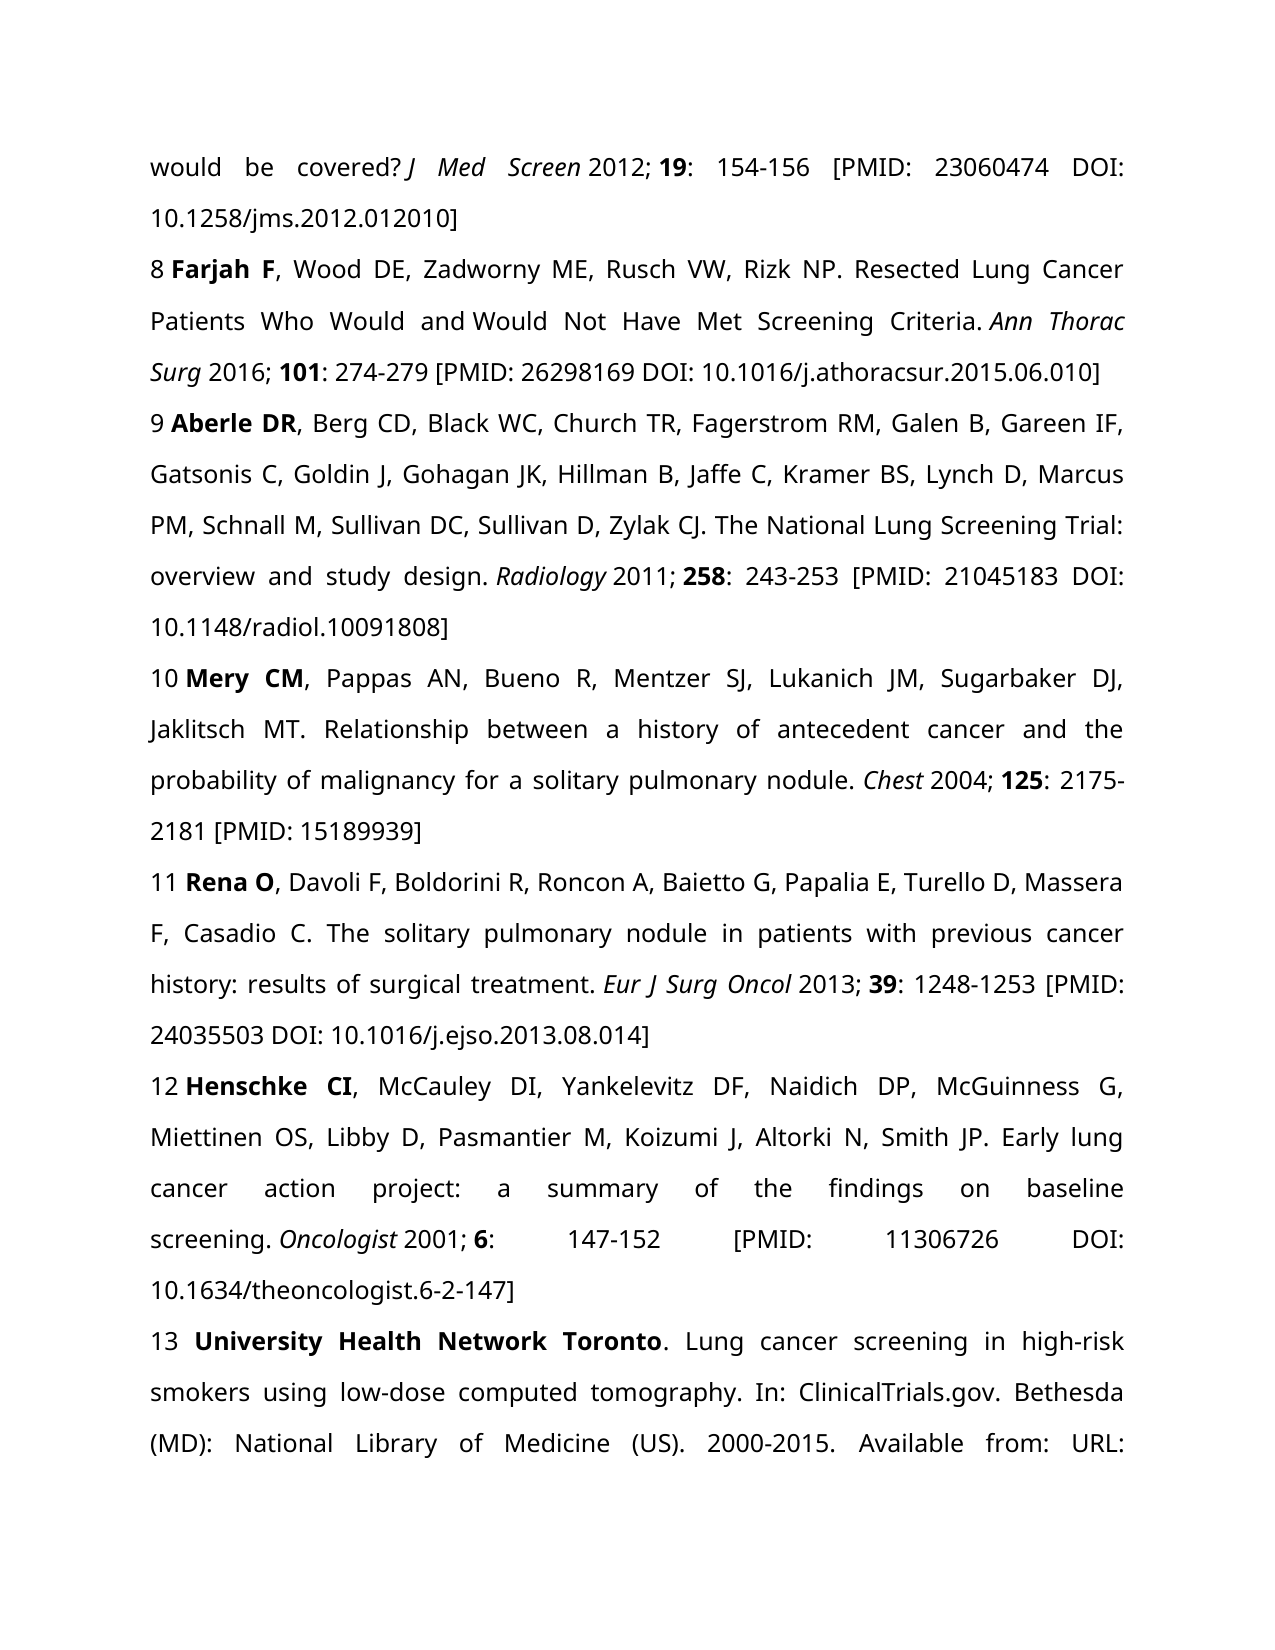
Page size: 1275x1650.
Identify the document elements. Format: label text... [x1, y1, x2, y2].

text 10 Mery CM, Pappas AN, Bueno R, Mentzer SJ, Lukanich JM, Sugarbaker DJ, Jaklitsch MT. Relationship between a history of antecedent cancer and the probability of malignancy for a solitary pulmonary nodule. Chest 2004; 125: 2175-2181 [PMID: 15189939] [150, 660, 1125, 848]
text 8 Farjah F, Wood DE, Zadworny ME, Rusch VW, Rizk NP. Resected Lung Cancer Patients Who Would and Would Not Have Met Screening Criteria. Ann Thorac Surg 2016; 101: 274-279 [PMID: 26298169 DOI: 10.1016/j.athoracsur.2015.06.010] [150, 252, 1125, 388]
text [150, 1324, 1125, 1460]
text 12 Henschke CI, McCauley DI, Yankelevitz DF, Naidich DP, McGuinness G, Miettinen OS, Libby D, Pasmantier M, Koizumi J, Altorki N, Smith JP. Early lung cancer action project: a summary of the findings on baseline screening. Oncologist 2001; 6: 147-152 [PMID: 11306726 DOI: 10.1634/theoncologist.6-2-147] [150, 1069, 1125, 1307]
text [150, 150, 1125, 235]
text 11 Rena O, Davoli F, Boldorini R, Roncon A, Baietto G, Papalia E, Turello D, Massera F, Casadio C. The solitary pulmonary nodule in patients with previous cancer history: results of surgical treatment. Eur J Surg Oncol 2013; 39: 1248-1253 [PMID: 24035503 DOI: 10.1016/j.ejso.2013.08.014] [150, 864, 1125, 1052]
text 9 Aberle DR, Berg CD, Black WC, Church TR, Fagerstrom RM, Galen B, Gareen IF, Gatsonis C, Goldin J, Gohagan JK, Hillman B, Jaffe C, Kramer BS, Lynch D, Marcus PM, Schnall M, Sullivan DC, Sullivan D, Zylak CJ. The National Lung Screening Trial: overview and study design. Radiology 2011; 258: 243-253 [PMID: 21045183 DOI: 10.1148/radiol.10091808] [150, 405, 1125, 643]
